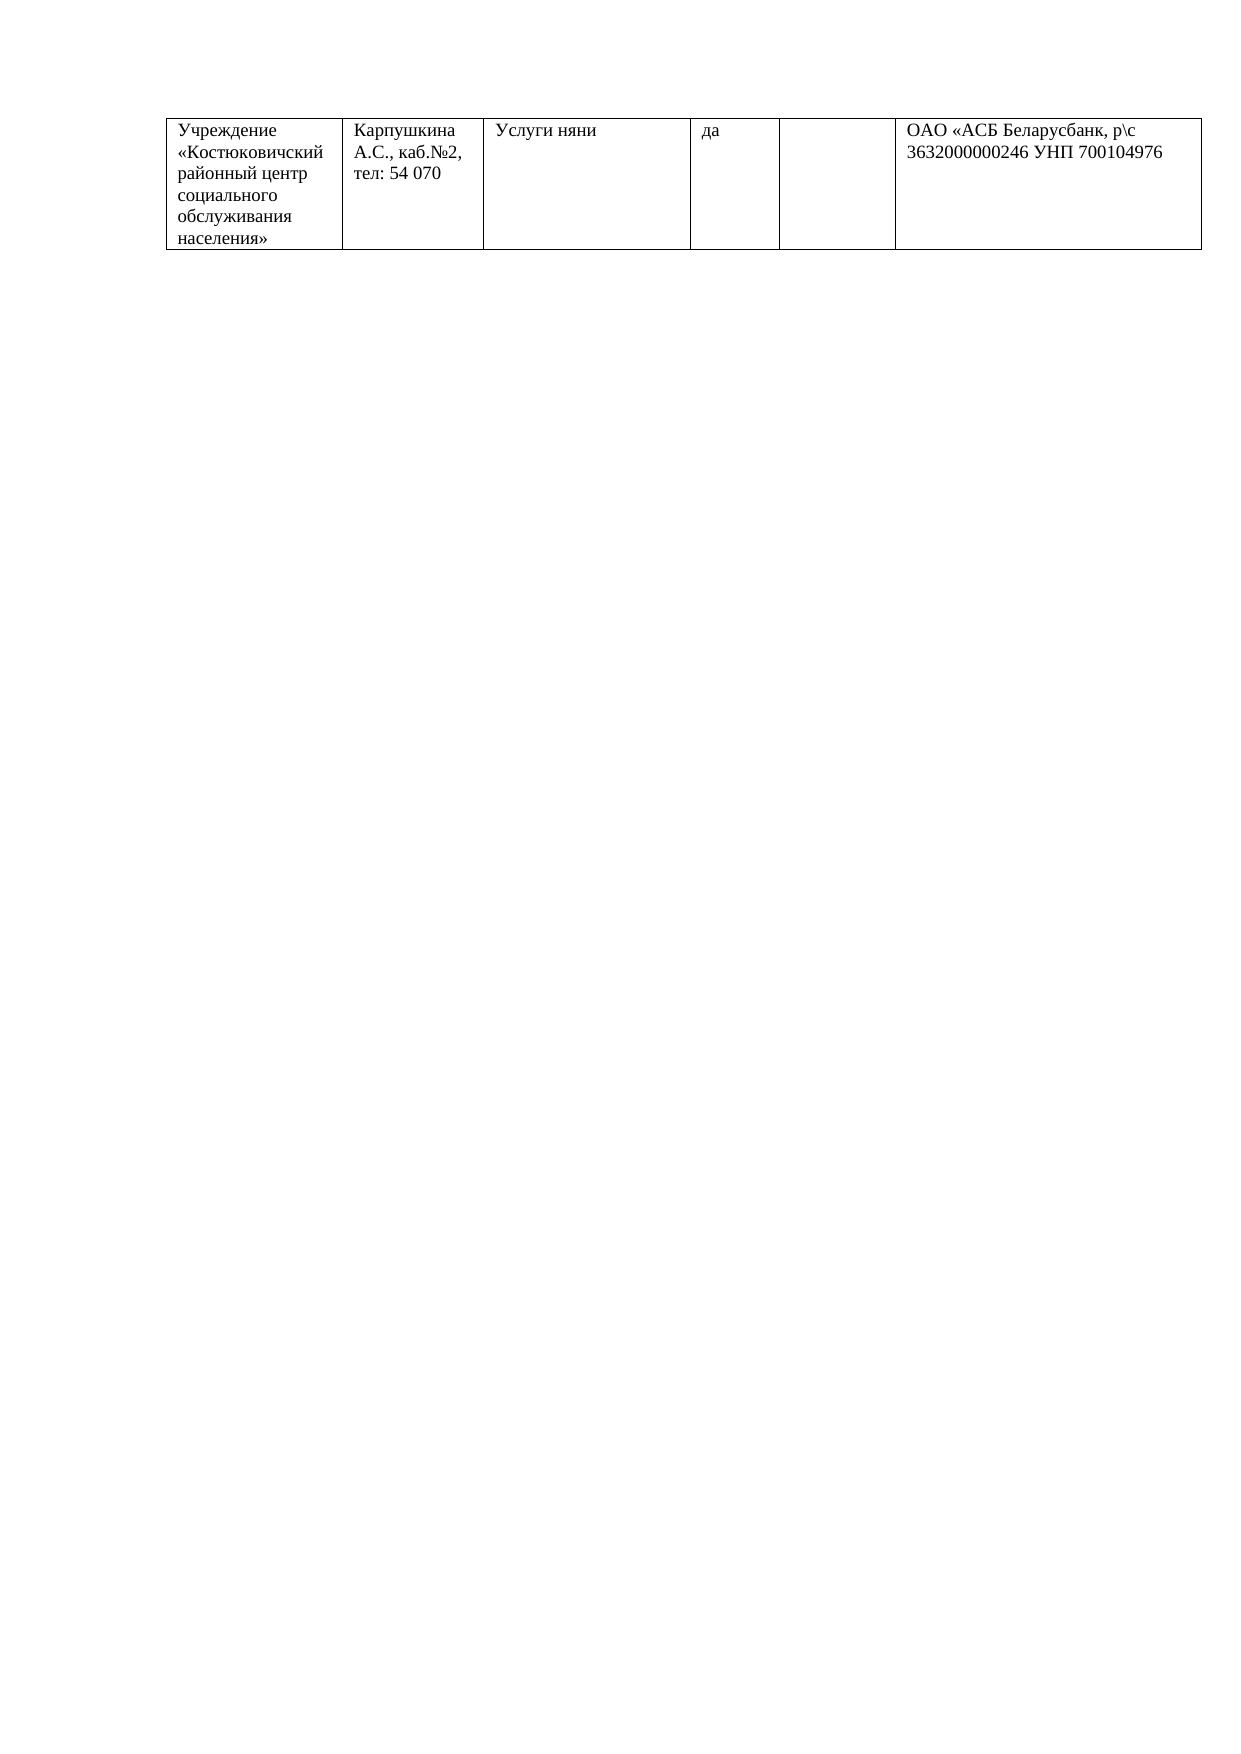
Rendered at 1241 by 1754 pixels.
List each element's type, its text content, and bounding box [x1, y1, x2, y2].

table_cell Услуги няни [484, 119, 690, 248]
table_cell [780, 119, 895, 248]
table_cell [167, 119, 342, 248]
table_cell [896, 119, 1201, 248]
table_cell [343, 119, 483, 248]
table_cell да [691, 119, 779, 248]
